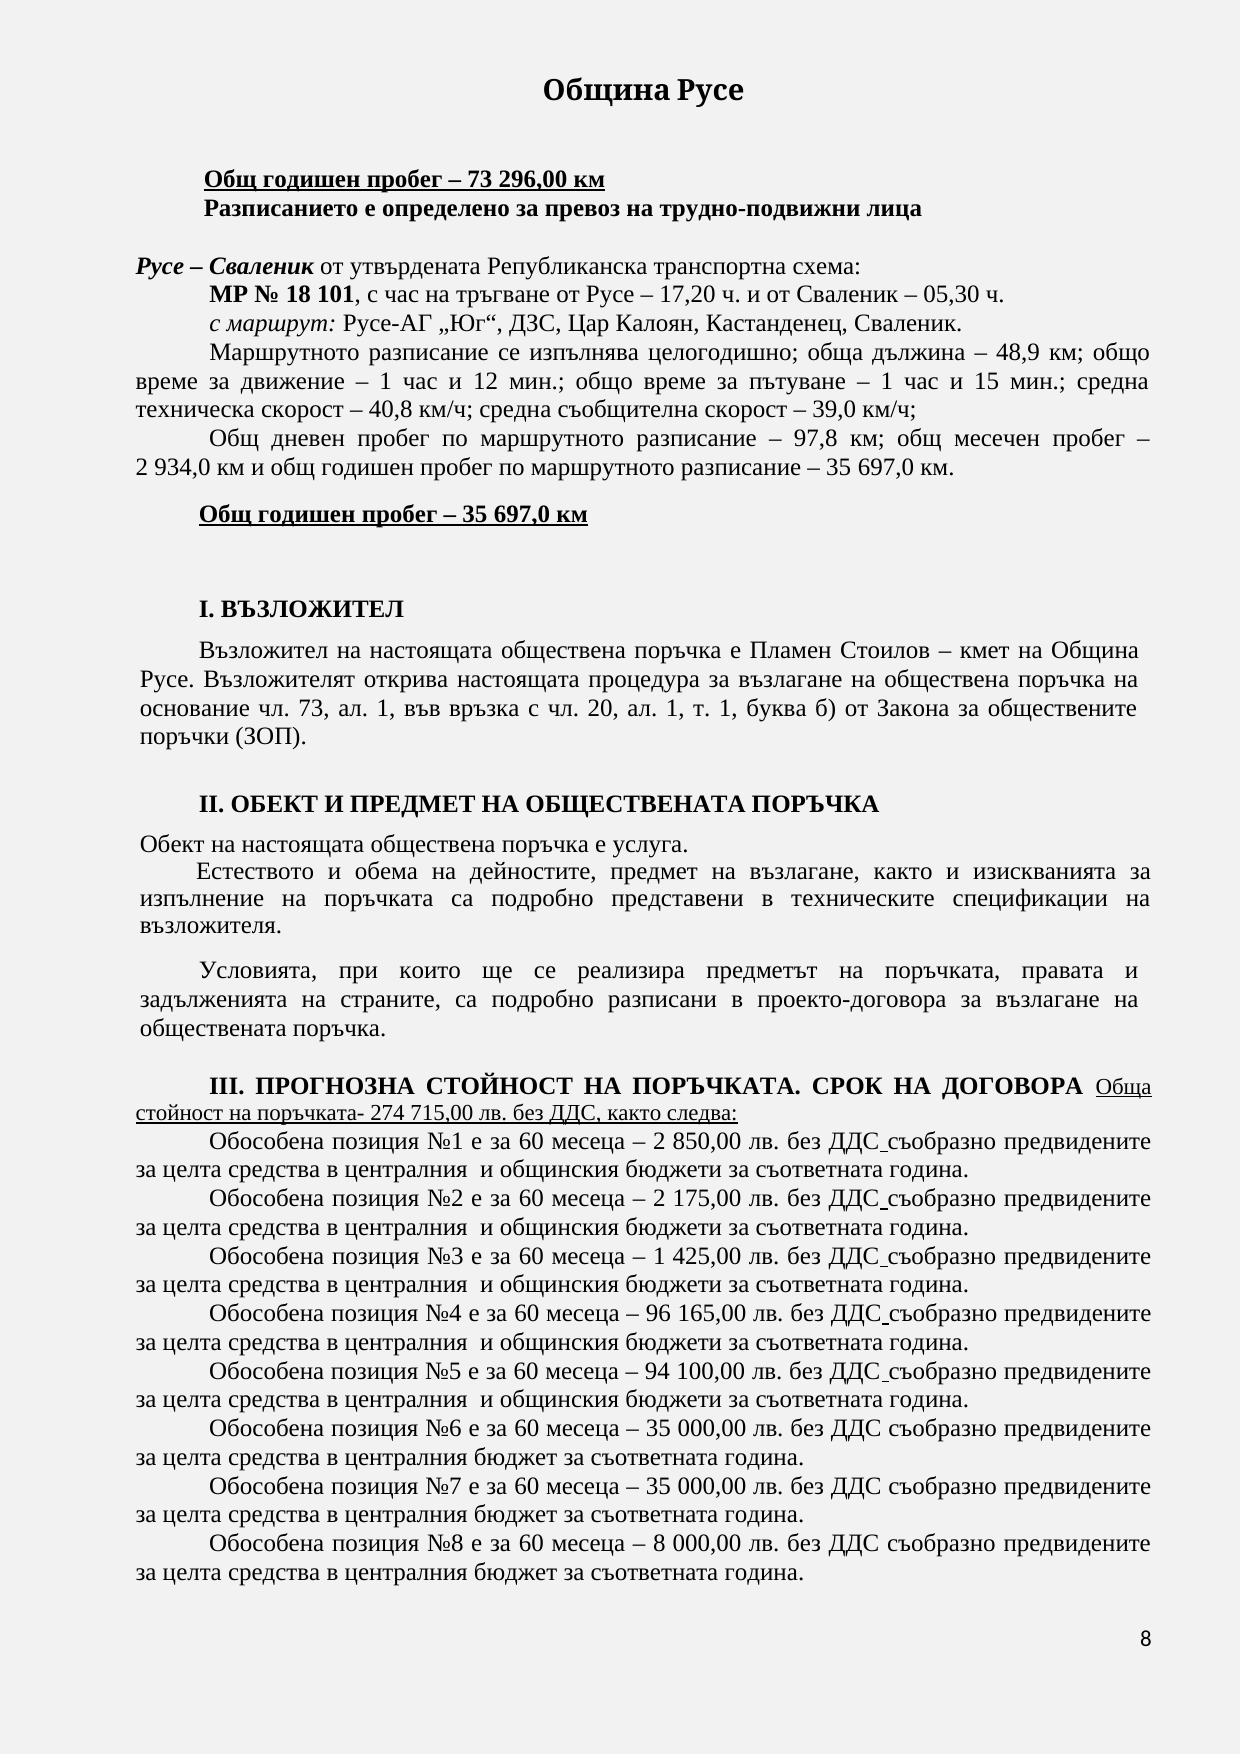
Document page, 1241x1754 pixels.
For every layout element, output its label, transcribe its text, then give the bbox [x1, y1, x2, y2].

text Обособена позиция №4 е за 60 месеца – 96 165,00 лв. без ДДС съобразно предвидените за целта средства в централния и общинския бюджети за съответната година. [135, 1298, 1151, 1356]
text Обособена позиция №2 е за 60 месеца – 2 175,00 лв. без ДДС съобразно предвидените за целта средства в централния и общинския бюджети за съответната година. [135, 1183, 1151, 1241]
text Възложител на настоящата обществена поръчка е Пламен Стоилов – кмет на Община Русе. Възложителят открива настоящата процедура за възлагане на обществена поръчка на основание чл. 73, ал. 1, във връзка с чл. 20, ал. 1, т. 1, буква б) от Закона за обществените поръчки (ЗОП). [139, 635, 1139, 750]
text с маршрут: Русе-АГ „Юг“, ДЗС, Цар Калоян, Кастанденец, Сваленик. [135, 308, 1151, 337]
text Обособена позиция №8 е за 60 месеца – 8 000,00 лв. без ДДС съобразно предвидените за целта средства в централния бюджет за съответната година. [135, 1528, 1151, 1586]
text Общ дневен пробег по маршрутното разписание – ; общ месечен пробег – и общ годишен пробег по маршрутното разписание – . [135, 423, 1151, 481]
text Обособена позиция №1 е за 60 месеца – 2 850,00 лв. без ДДС съобразно предвидените за целта средства в централния и общинския бюджети за съответната година. [135, 1126, 1151, 1183]
text Обособена позиция №7 е за 60 месеца – 35 000,00 лв. без ДДС съобразно предвидените за целта средства в централния бюджет за съответната година. [135, 1471, 1151, 1528]
text Условията, при които ще се реализира предметът на поръчката, правата и задълженията на страните, са подробно разписани в проекто-договора за възлагане на обществената поръчка. [139, 955, 1139, 1041]
text Маршрутното разписание се изпълнява целогодишно; обща дължина – ; общо време за движение – 1 час и 12 мин.; общо време за пътуване – 1 час и 15 мин.; средна техническа скорост – ; средна съобщителна скорост – ; [135, 337, 1151, 423]
text Общ годишен пробег – 73 296,00 км [135, 164, 1151, 193]
text Обособена позиция №6 е за 60 месеца – 35 000,00 лв. без ДДС съобразно предвидените за целта средства в централния бюджет за съответната година. [135, 1413, 1151, 1471]
text Разписанието е определено за превоз на трудно-подвижни лица [135, 193, 1151, 222]
text Обособена позиция №3 е за 60 месеца – 1 425,00 лв. без ДДС съобразно предвидените за целта средства в централния и общинския бюджети за съответната година. [135, 1241, 1151, 1298]
text II. ОБЕКТ И ПРЕДМЕТ НА ОБЩЕСТВЕНАТА ПОРЪЧКА [139, 791, 1151, 817]
text МР № 18 101, с час на тръгване от Русе – 17,20 ч. и от Сваленик – 05,30 ч. [135, 279, 1151, 308]
text Обект на настоящата обществена поръчка е услуга. [139, 829, 1151, 858]
text Естеството и обема на дейностите, предмет на възлагане, както и изискванията за изпълнение на поръчката са подробно представени в техническите спецификации на възложителя. [139, 858, 1151, 939]
text I. ВЪЗЛОЖИТЕЛ [198, 594, 1151, 623]
text Русе – Сваленик от утвърдената Републиканска транспортна схема: [135, 251, 1151, 279]
text III. ПРОГНОЗНА СТОЙНОСТ НА ПОРЪЧКАТА. СРОК НА ДОГОВОРА Обща стойност на поръчката- 274 715,00 лв. без ДДС, както следва: [135, 1071, 1151, 1126]
text Общ годишен пробег – 35 697,0 км [198, 499, 1151, 528]
text Обособена позиция №5 е за 60 месеца – 94 100,00 лв. без ДДС съобразно предвидените за целта средства в централния и общинския бюджети за съответната година. [135, 1356, 1151, 1413]
